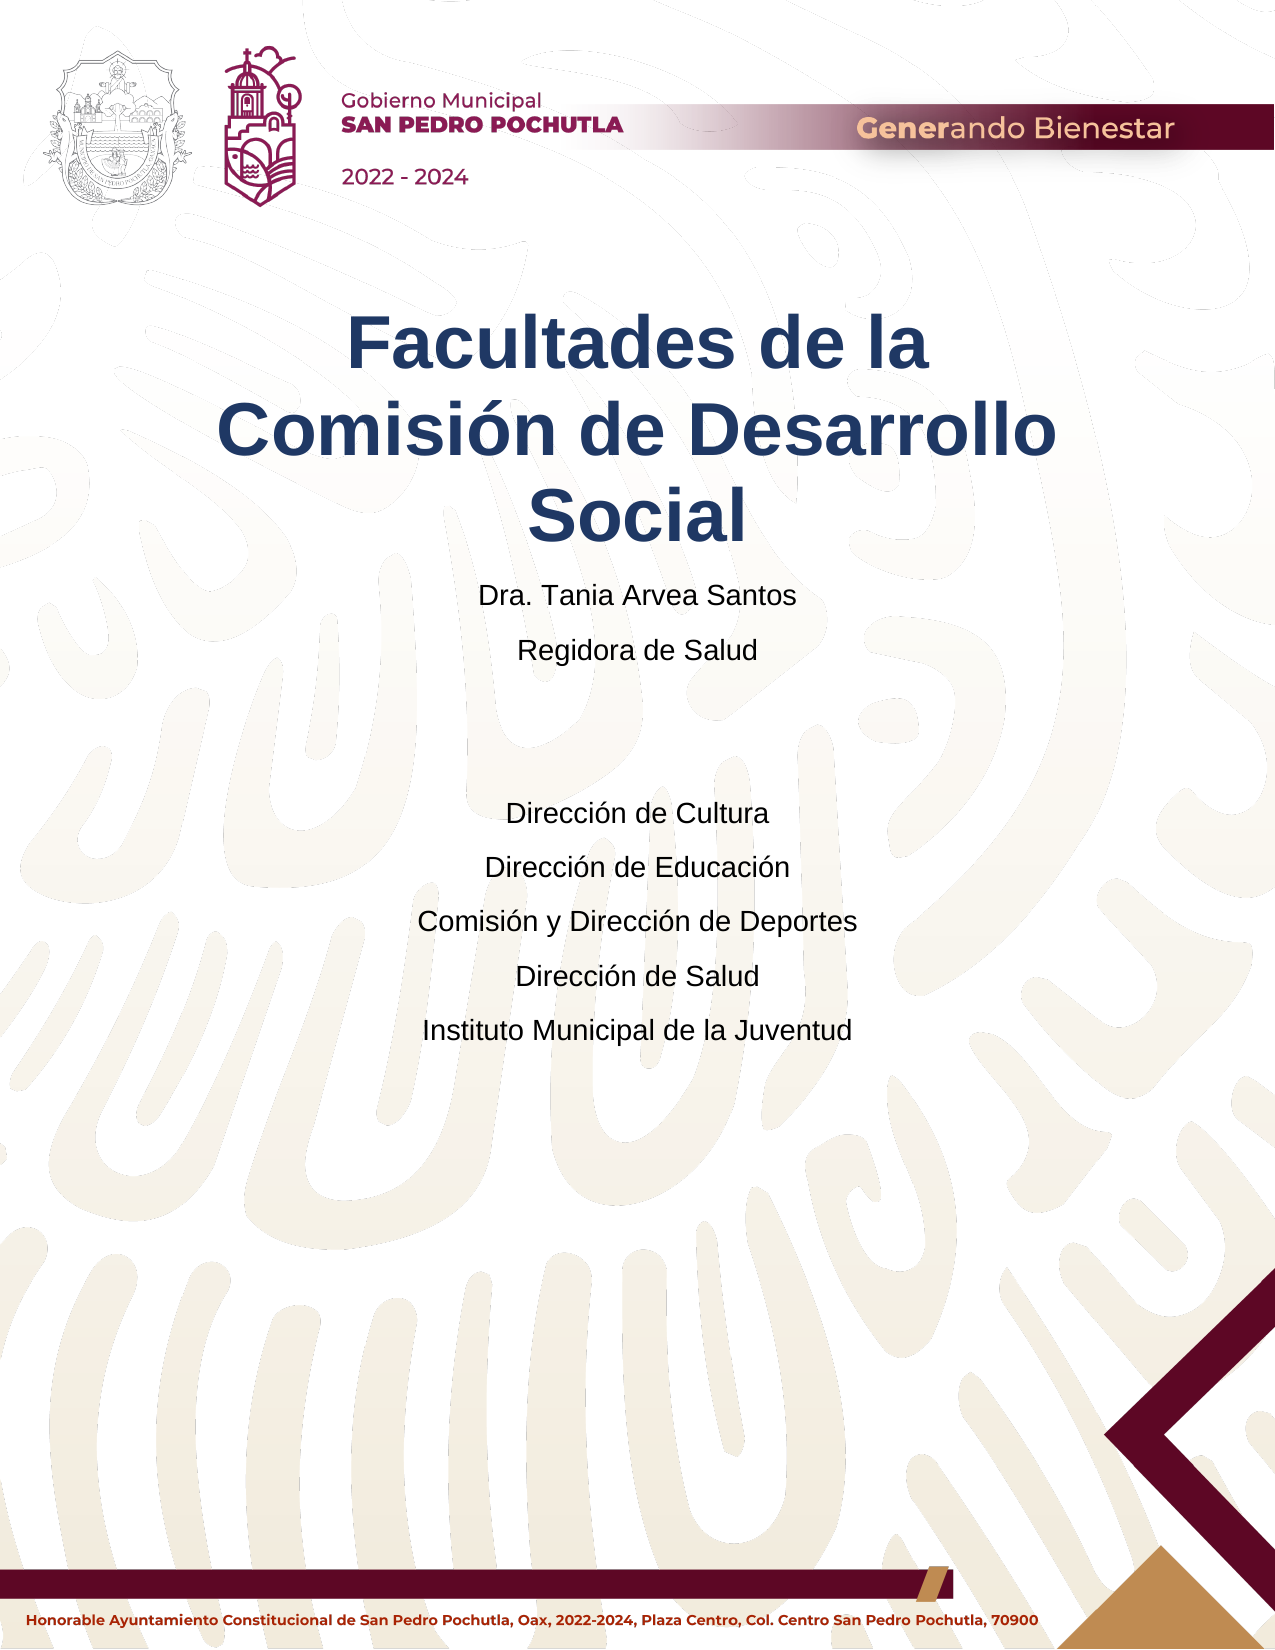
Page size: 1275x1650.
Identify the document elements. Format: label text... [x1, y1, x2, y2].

text Dirección de Salud [177, 959, 1098, 992]
picture [0, 0, 1275, 1649]
text Dirección de Educación [177, 850, 1098, 883]
text Facultades de la Comisión de Desarrollo Social [177, 298, 1098, 557]
text Instituto Municipal de la Juventud [177, 1013, 1098, 1047]
text Dra. Tania Arvea Santos [177, 578, 1098, 612]
text Comisión y Dirección de Deportes [177, 904, 1098, 938]
text Dirección de Cultura [177, 796, 1098, 829]
text Regidora de Salud [177, 632, 1098, 666]
